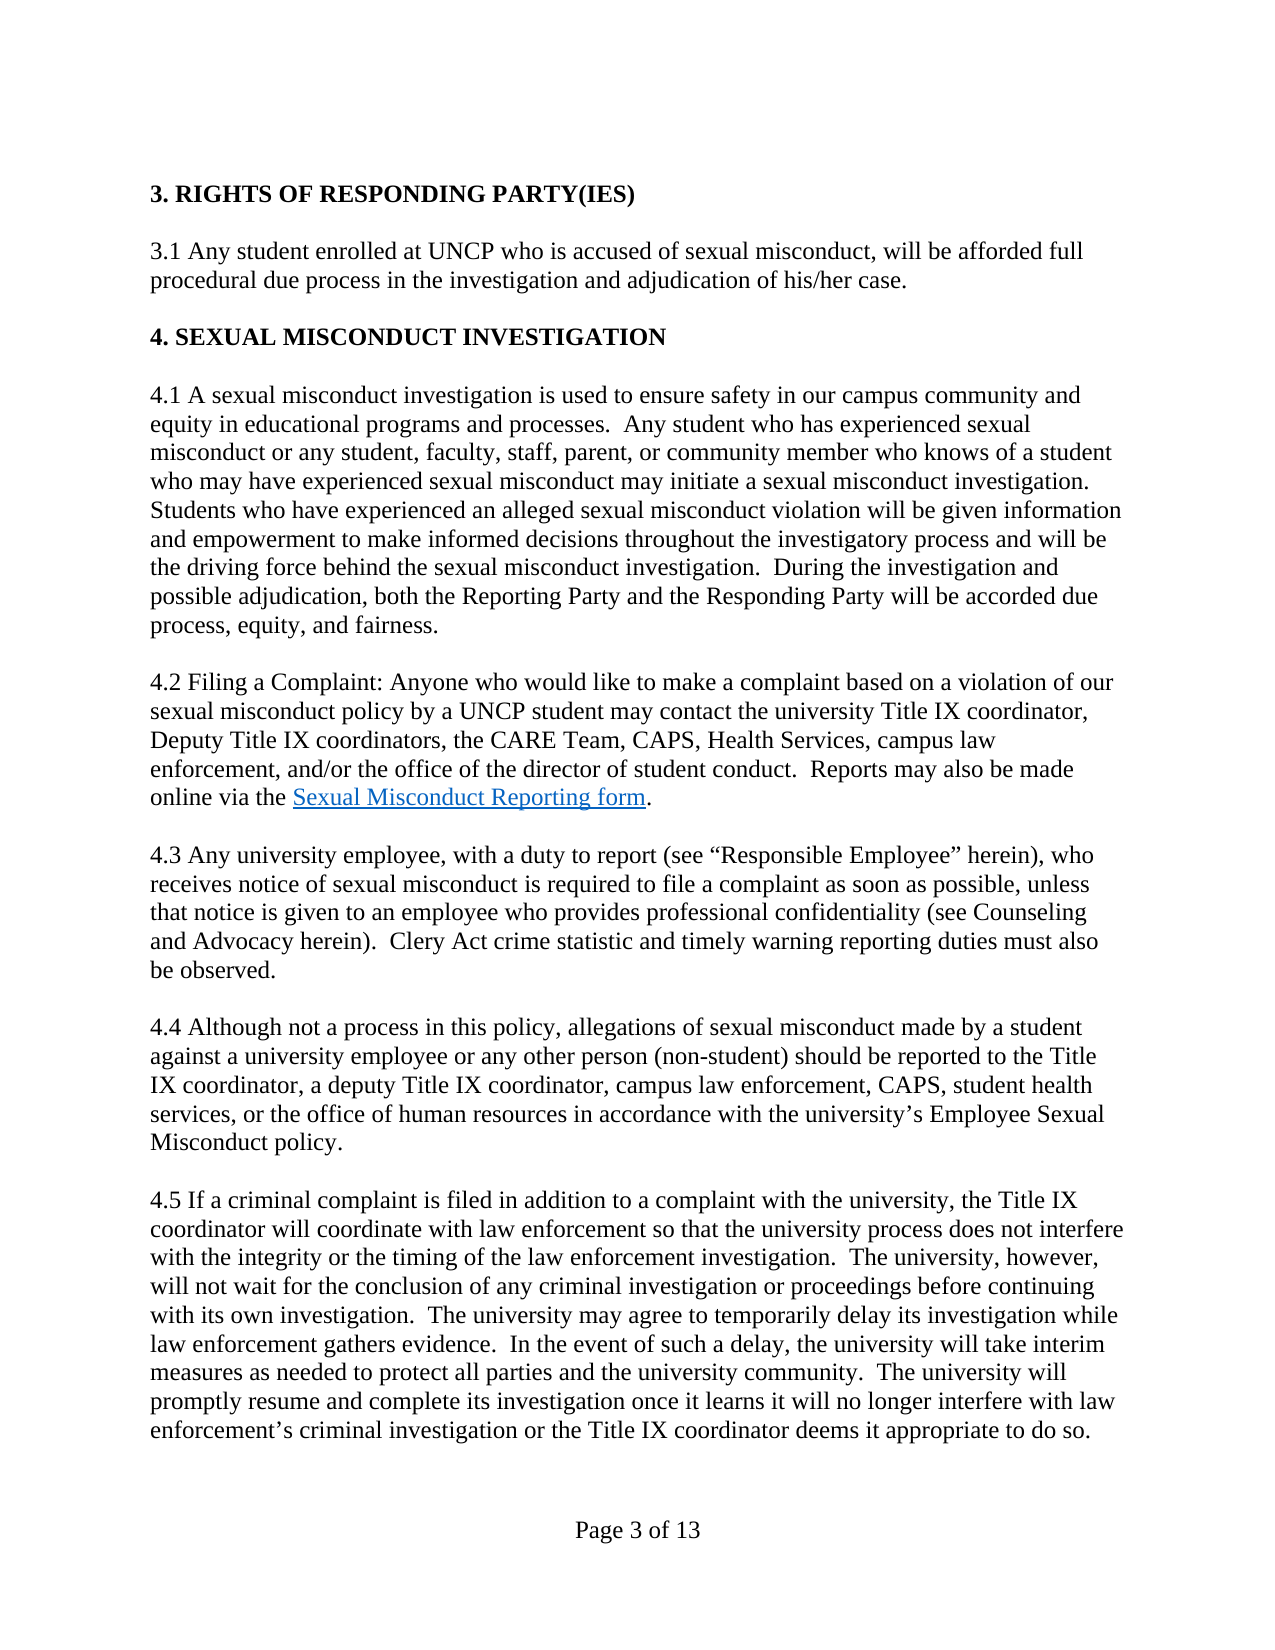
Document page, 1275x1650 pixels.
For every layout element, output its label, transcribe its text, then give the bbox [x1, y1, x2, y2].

text 4. SEXUAL MISCONDUCT INVESTIGATION [150, 322, 1125, 351]
text 4.5 If a criminal complaint is filed in addition to a complaint with the university, the Title IX coordinator will coordinate with law enforcement so that the university process does not interfere with the integrity or the timing of the law enforcement investigation. The university, however, will not wait for the conclusion of any criminal investigation or proceedings before continuing with its own investigation. The university may agree to temporarily delay its investigation while law enforcement gathers evidence. In the event of such a delay, the university will take interim measures as needed to protect all parties and the university community. The university will promptly resume and complete its investigation once it learns it will no longer interfere with law enforcement’s criminal investigation or the Title IX coordinator deems it appropriate to do so. [150, 1185, 1125, 1444]
text 3.1 Any student enrolled at UNCP who is accused of sexual misconduct, will be afforded full procedural due process in the investigation and adjudication of his/her case. [150, 236, 1125, 294]
text 3. RIGHTS OF Responding Party(ies) [150, 179, 1125, 207]
text 4.1 A sexual misconduct investigation is used to ensure safety in our campus community and equity in educational programs and processes. Any student who has experienced sexual misconduct or any student, faculty, staff, parent, or community member who knows of a student who may have experienced sexual misconduct may initiate a sexual misconduct investigation. Students who have experienced an alleged sexual misconduct violation will be given information and empowerment to make informed decisions throughout the investigatory process and will be the driving force behind the sexual misconduct investigation. During the investigation and possible adjudication, both the Reporting Party and the Responding Party will be accorded due process, equity, and fairness. [150, 380, 1125, 639]
text 4.3 Any university employee, with a duty to report (see “Responsible Employee” herein), who receives notice of sexual misconduct is required to file a complaint as soon as possible, unless that notice is given to an employee who provides professional confidentiality (see Counseling and Advocacy herein). Clery Act crime statistic and timely warning reporting duties must also be observed. [150, 840, 1125, 984]
text 4.4 Although not a process in this policy, allegations of sexual misconduct made by a student against a university employee or any other person (non-student) should be reported to the Title IX coordinator, a deputy Title IX coordinator, campus law enforcement, CAPS, student health services, or the office of human resources in accordance with the university’s Employee Sexual Misconduct policy. [150, 1012, 1125, 1156]
text 4.2 Filing a Complaint: Anyone who would like to make a complaint based on a violation of our sexual misconduct policy by a UNCP student may contact the university Title IX coordinator, Deputy Title IX coordinators, the CARE Team, CAPS, Health Services, campus law enforcement, and/or the office of the director of student conduct. Reports may also be made online via the Sexual Misconduct Reporting form. [150, 667, 1125, 811]
